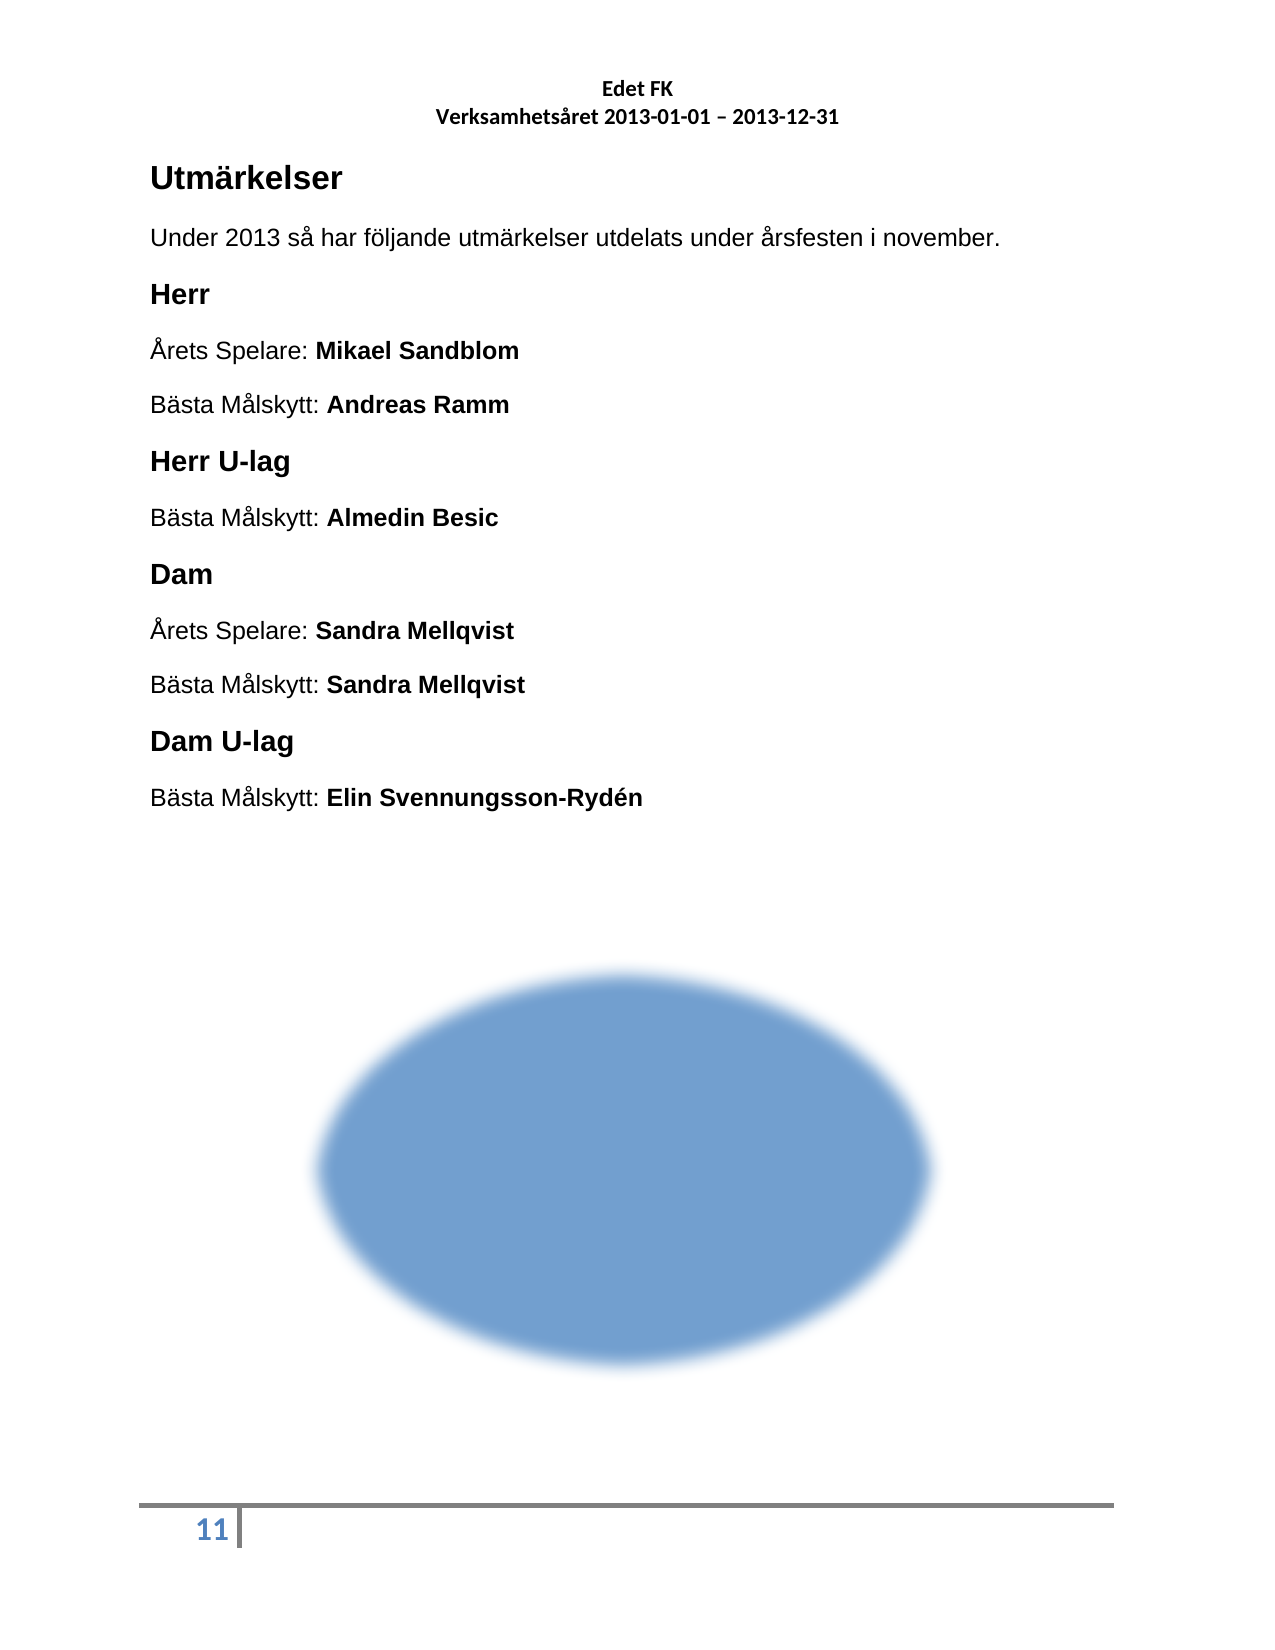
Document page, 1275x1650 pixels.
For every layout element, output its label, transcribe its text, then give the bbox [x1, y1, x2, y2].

text Årets Spelare: Sandra Mellqvist [150, 616, 1125, 645]
text Dam U-lag [150, 724, 1125, 758]
text Herr [150, 277, 1125, 310]
text Bästa Målskytt: Almedin Besic [150, 503, 1125, 532]
text Dam [150, 557, 1125, 591]
text Bästa Målskytt: Sandra Mellqvist [150, 670, 1125, 699]
text Bästa Målskytt: Elin Svennungsson-Rydén [150, 783, 1125, 812]
text Under 2013 så har följande utmärkelser utdelats under årsfesten i november. [150, 223, 1125, 252]
text Herr U-lag [150, 444, 1125, 477]
text Årets Spelare: Mikael Sandblom [150, 336, 1125, 365]
text Bästa Målskytt: Andreas Ramm [150, 390, 1125, 419]
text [150, 158, 1125, 196]
